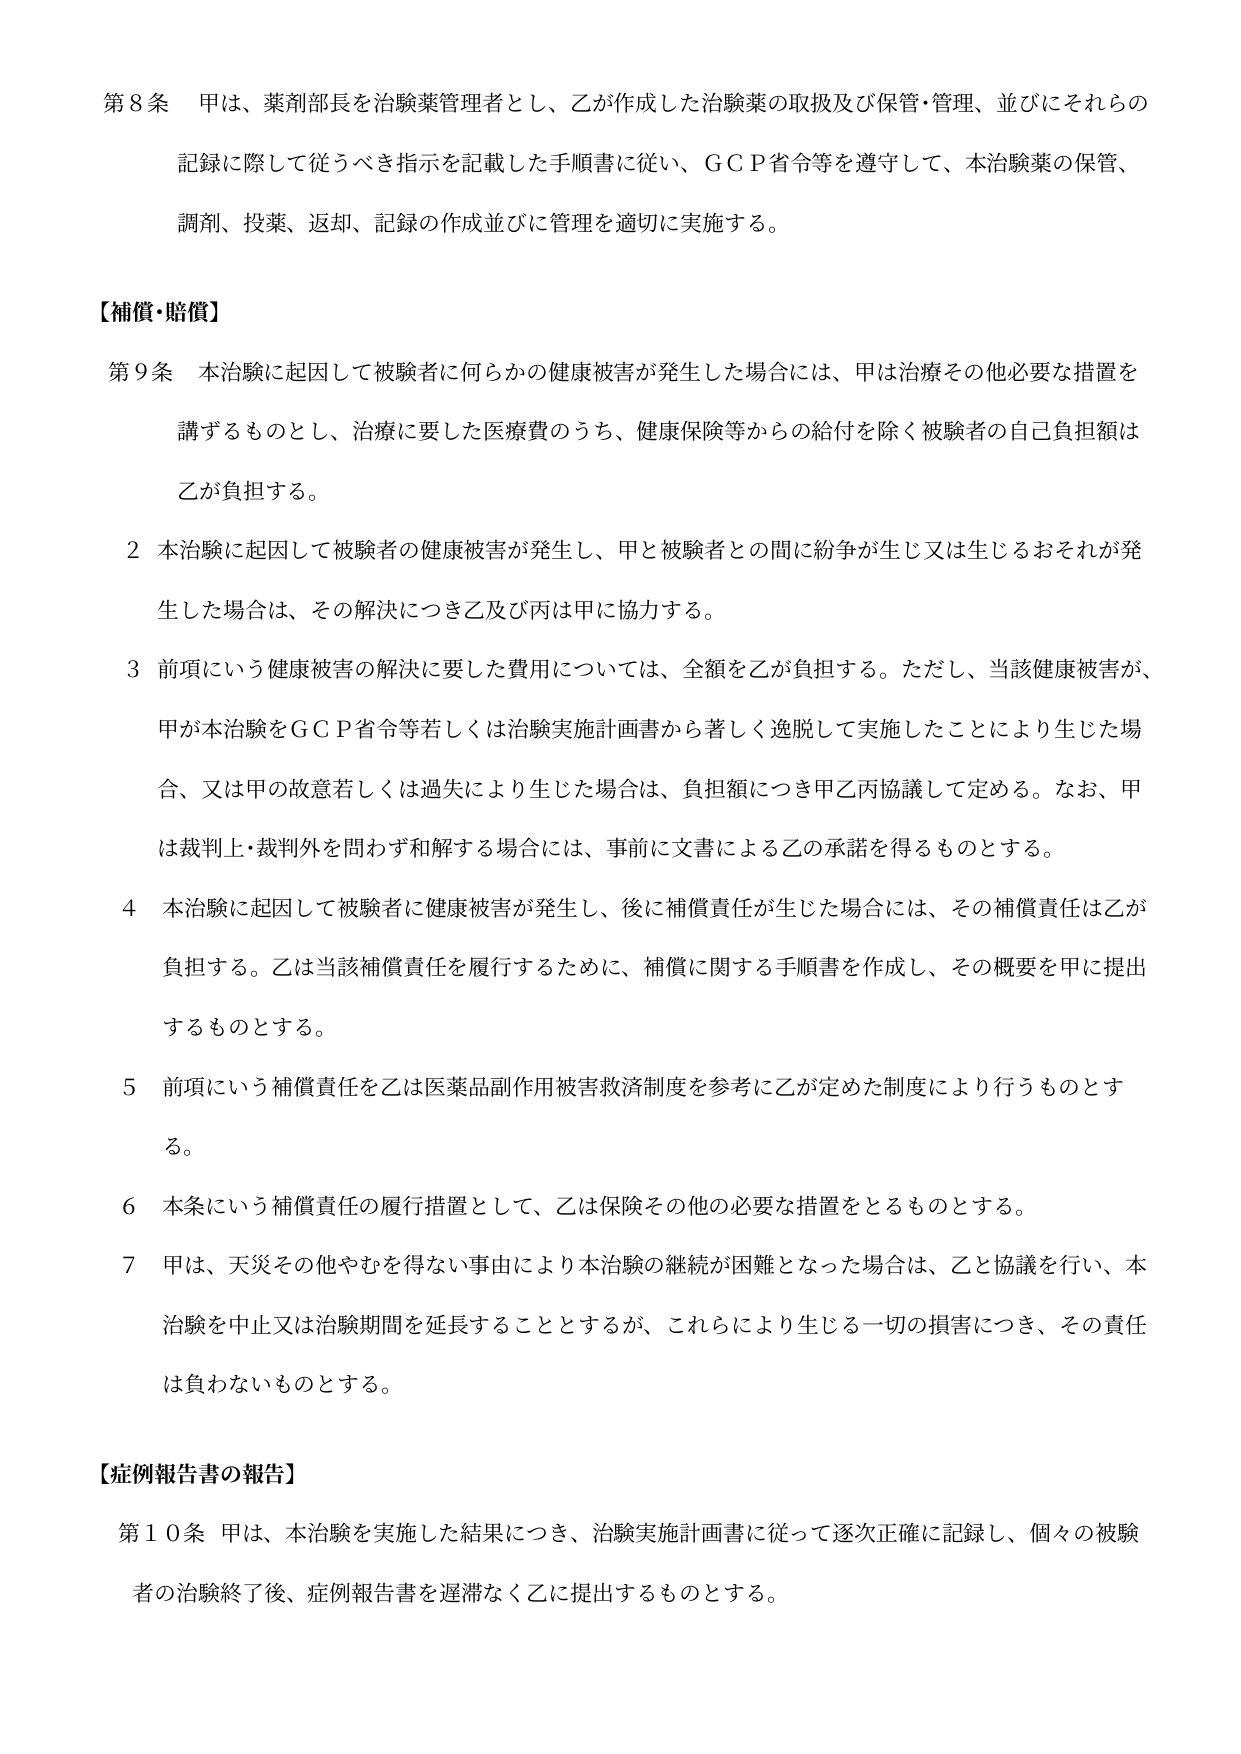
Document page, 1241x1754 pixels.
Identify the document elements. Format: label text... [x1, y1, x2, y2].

text 【補償･賠償】 [89, 281, 1152, 341]
text 【症例報告書の報告】 [89, 1443, 1152, 1503]
text 第９条 本治験に起因して被験者に何らかの健康被害が発生した場合には、甲は治療その他必要な措置を講ずるものとし、治療に要した医療費のうち、健康保険等からの給付を除く被験者の自己負担額は乙が負担する。 [108, 341, 1152, 519]
text 第１０条 甲は、本治験を実施した結果につき、治験実施計画書に従って逐次正確に記録し、個々の被験者の治験終了後、症例報告書を遅滞なく乙に提出するものとする。 [118, 1503, 1152, 1622]
text ６ 本条にいう補償責任の履行措置として、乙は保険その他の必要な措置をとるものとする。 [118, 1175, 1152, 1234]
text 第８条 甲は、薬剤部長を治験薬管理者とし、乙が作成した治験薬の取扱及び保管･管理、並びにそれらの記録に際して従うべき指示を記載した手順書に従い、ＧＣＰ省令等を遵守して、本治験薬の保管、調剤、投薬、返却、記録の作成並びに管理を適切に実施する。 [103, 73, 1152, 251]
text ５ 前項にいう補償責任を乙は医薬品副作用被害救済制度を参考に乙が定めた制度により行うものとす [118, 1056, 1152, 1115]
text ２ 本治験に起因して被験者の健康被害が発生し、甲と被験者との間に紛争が生じ又は生じるおそれが発生した場合は、その解決につき乙及び丙は甲に協力する。 [122, 519, 1152, 639]
text ３ 前項にいう健康被害の解決に要した費用については、全額を乙が負担する。ただし、当該健康被害が、甲が本治験をＧＣＰ省令等若しくは治験実施計画書から著しく逸脱して実施したことにより生じた場合、又は甲の故意若しくは過失により生じた場合は、負担額につき甲乙丙協議して定める。なお、甲は裁判上･裁判外を問わず和解する場合には、事前に文書による乙の承諾を得るものとする。 [122, 639, 1152, 877]
text ７ 甲は、天災その他やむを得ない事由により本治験の継続が困難となった場合は、乙と協議を行い、本治験を中止又は治験期間を延長することとするが、これらにより生じる一切の損害につき、その責任は負わないものとする。 [118, 1234, 1152, 1413]
text ４ 本治験に起因して被験者に健康被害が発生し、後に補償責任が生じた場合には、その補償責任は乙が負担する。乙は当該補償責任を履行するために、補償に関する手順書を作成し、その概要を甲に提出するものとする。 [118, 877, 1152, 1056]
text る。 [118, 1115, 1152, 1175]
